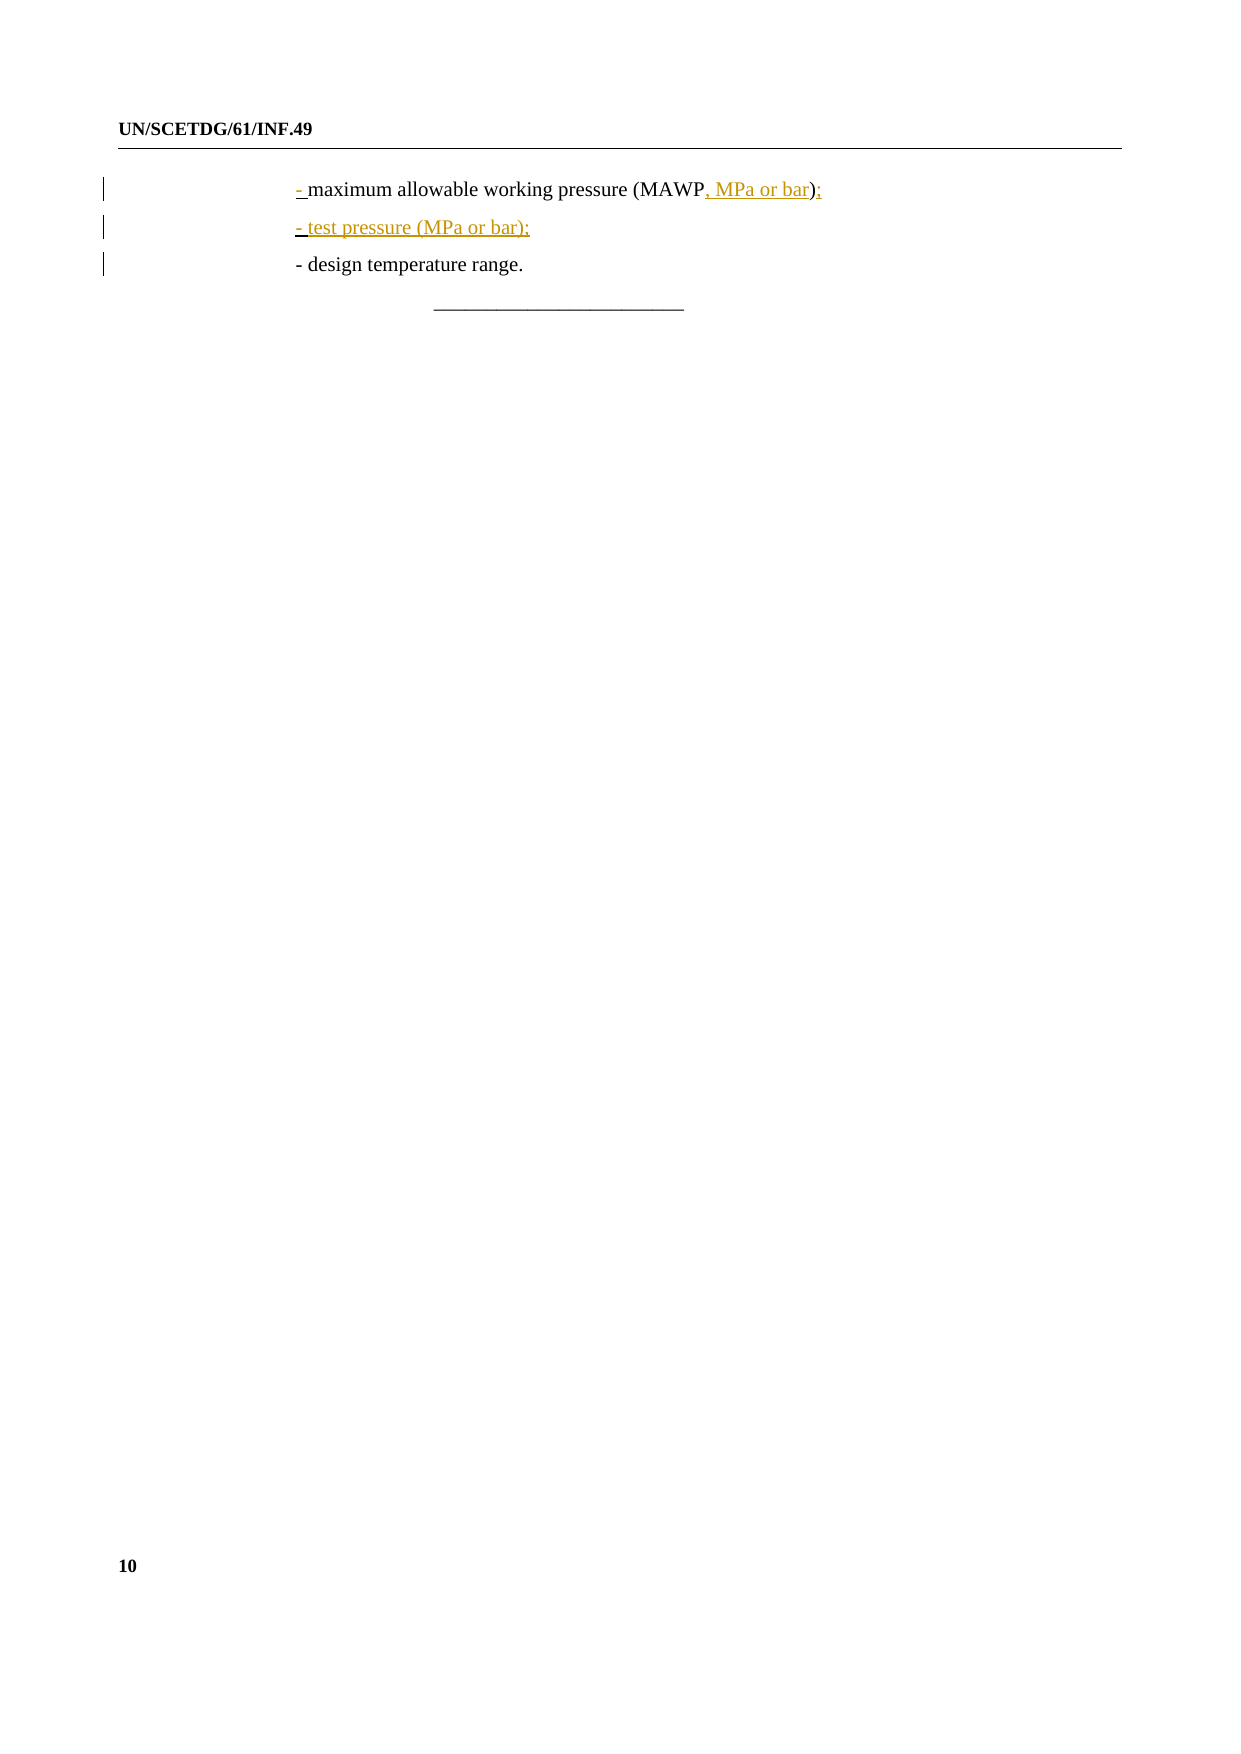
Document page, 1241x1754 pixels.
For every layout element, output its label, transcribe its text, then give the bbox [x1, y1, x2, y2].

list design temperature range. [295, 252, 999, 276]
text ________________________ [118, 289, 999, 313]
list maximum allowable working pressure (MAWP) [295, 177, 999, 201]
